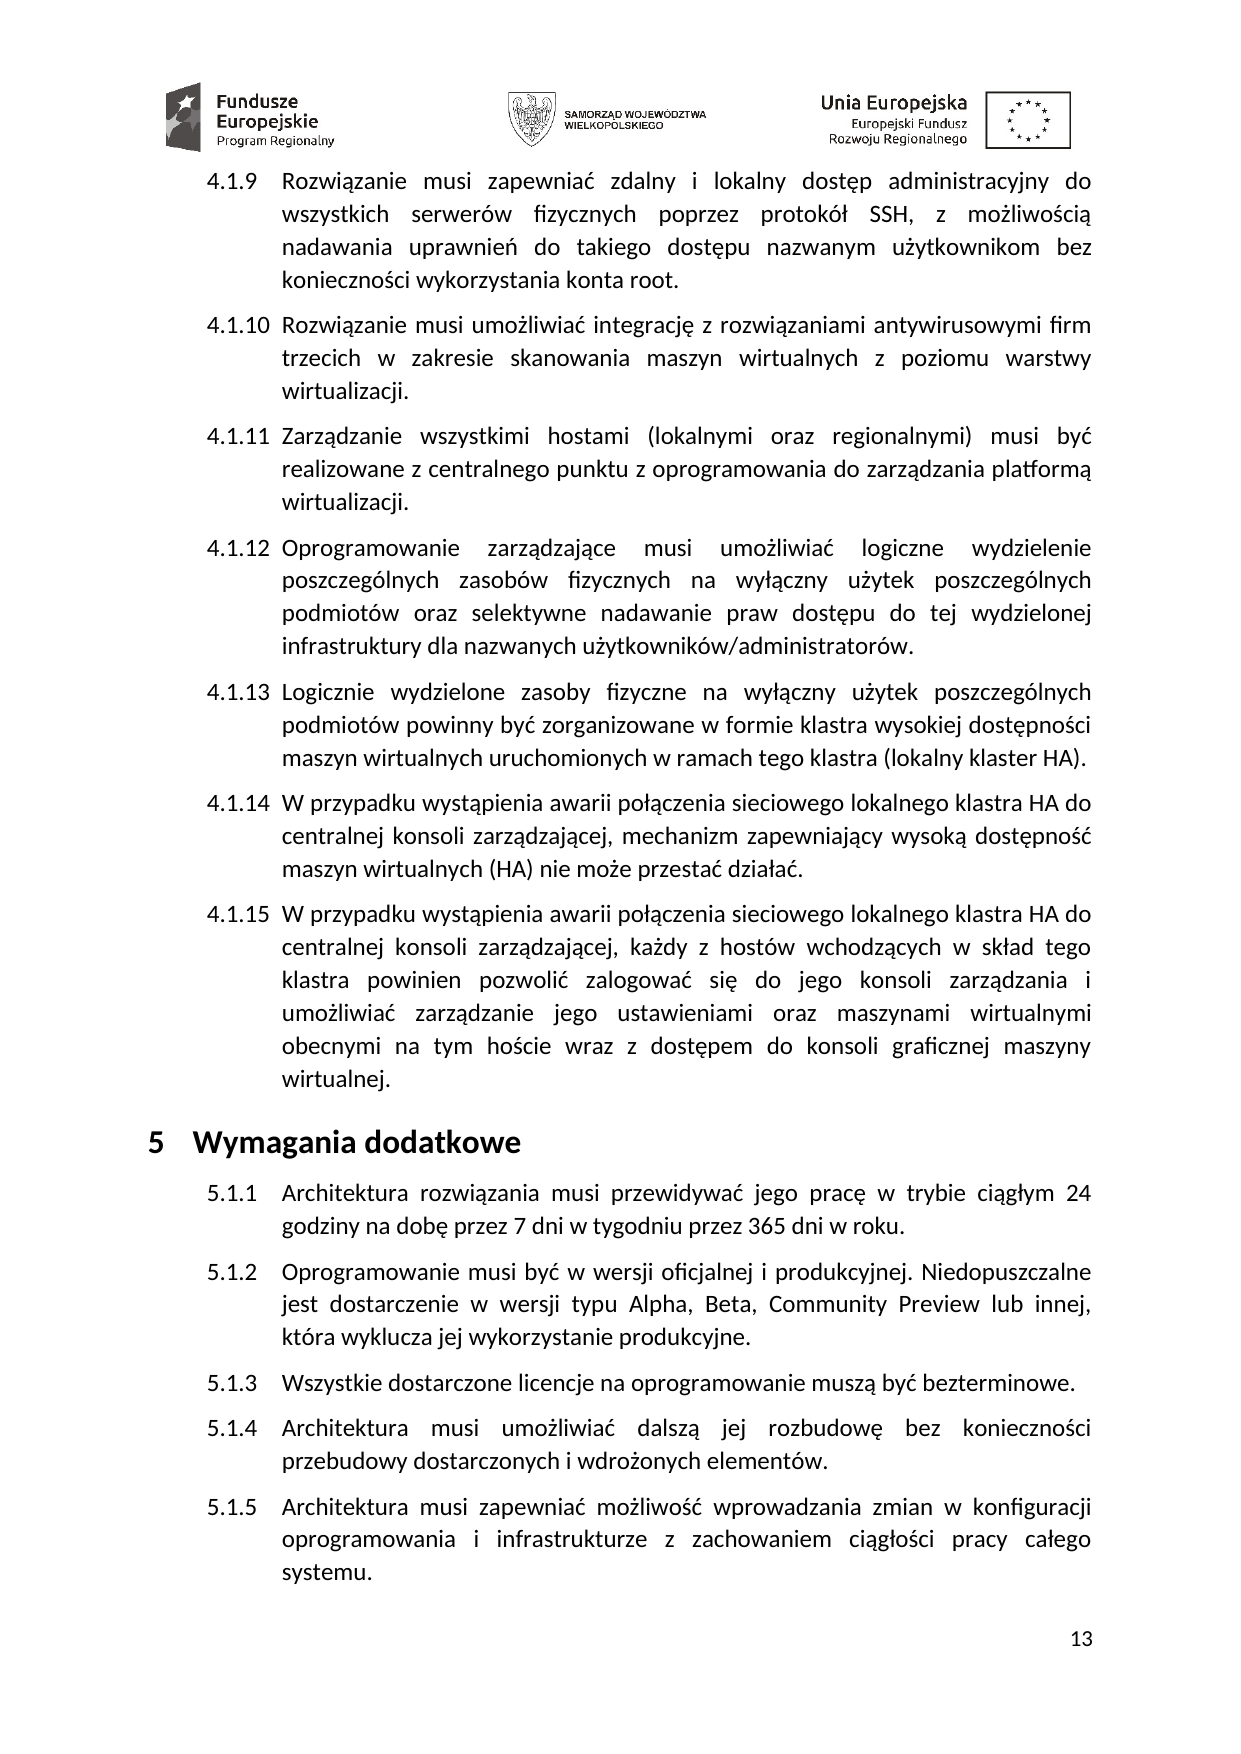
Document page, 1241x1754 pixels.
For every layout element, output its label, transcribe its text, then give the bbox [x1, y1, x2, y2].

subtitle Rozwiązanie musi umożliwiać integrację z rozwiązaniami antywirusowymi firm trzecich w zakresie skanowania maszyn wirtualnych z poziomu warstwy wirtualizacji. [207, 309, 1093, 406]
subtitle W przypadku wystąpienia awarii połączenia sieciowego lokalnego klastra HA do centralnej konsoli zarządzającej, mechanizm zapewniający wysoką dostępność maszyn wirtualnych (HA) nie może przestać działać. [207, 787, 1093, 883]
subtitle Wymagania dodatkowe [148, 1121, 1093, 1162]
subtitle Architektura musi umożliwiać dalszą jej rozbudowę bez konieczności przebudowy dostarczonych i wdrożonych elementów. [207, 1412, 1093, 1476]
subtitle Oprogramowanie musi być w wersji oficjalnej i produkcyjnej. Niedopuszczalne jest dostarczenie w wersji typu Alpha, Beta, Community Preview lub innej, która wyklucza jej wykorzystanie produkcyjne. [207, 1256, 1093, 1352]
subtitle Zarządzanie wszystkimi hostami (lokalnymi oraz regionalnymi) musi być realizowane z centralnego punktu z oprogramowania do zarządzania platformą wirtualizacji. [207, 421, 1093, 517]
subtitle Architektura musi zapewniać możliwość wprowadzania zmian w konfiguracji oprogramowania i infrastrukturze z zachowaniem ciągłości pracy całego systemu. [207, 1491, 1093, 1587]
subtitle W przypadku wystąpienia awarii połączenia sieciowego lokalnego klastra HA do centralnej konsoli zarządzającej, każdy z hostów wchodzących w skład tego klastra powinien pozwolić zalogować się do jego konsoli zarządzania i umożliwiać zarządzanie jego ustawieniami oraz maszynami wirtualnymi obecnymi na tym hoście wraz z dostępem do konsoli graficznej maszyny wirtualnej. [207, 898, 1093, 1093]
picture [147, 73, 1089, 166]
subtitle Architektura rozwiązania musi przewidywać jego pracę w trybie ciągłym 24 godziny na dobę przez 7 dni w tygodniu przez 365 dni w roku. [207, 1177, 1093, 1241]
subtitle Wszystkie dostarczone licencje na oprogramowanie muszą być bezterminowe. [207, 1367, 1093, 1397]
subtitle Logicznie wydzielone zasoby fizyczne na wyłączny użytek poszczególnych podmiotów powinny być zorganizowane w formie klastra wysokiej dostępności maszyn wirtualnych uruchomionych w ramach tego klastra (lokalny klaster HA). [207, 676, 1093, 772]
subtitle Oprogramowanie zarządzające musi umożliwiać logiczne wydzielenie poszczególnych zasobów fizycznych na wyłączny użytek poszczególnych podmiotów oraz selektywne nadawanie praw dostępu do tej wydzielonej infrastruktury dla nazwanych użytkowników/administratorów. [207, 532, 1093, 661]
subtitle Rozwiązanie musi zapewniać zdalny i lokalny dostęp administracyjny do wszystkich serwerów fizycznych poprzez protokół SSH, z możliwością nadawania uprawnień do takiego dostępu nazwanym użytkownikom bez konieczności wykorzystania konta root. [207, 165, 1093, 294]
